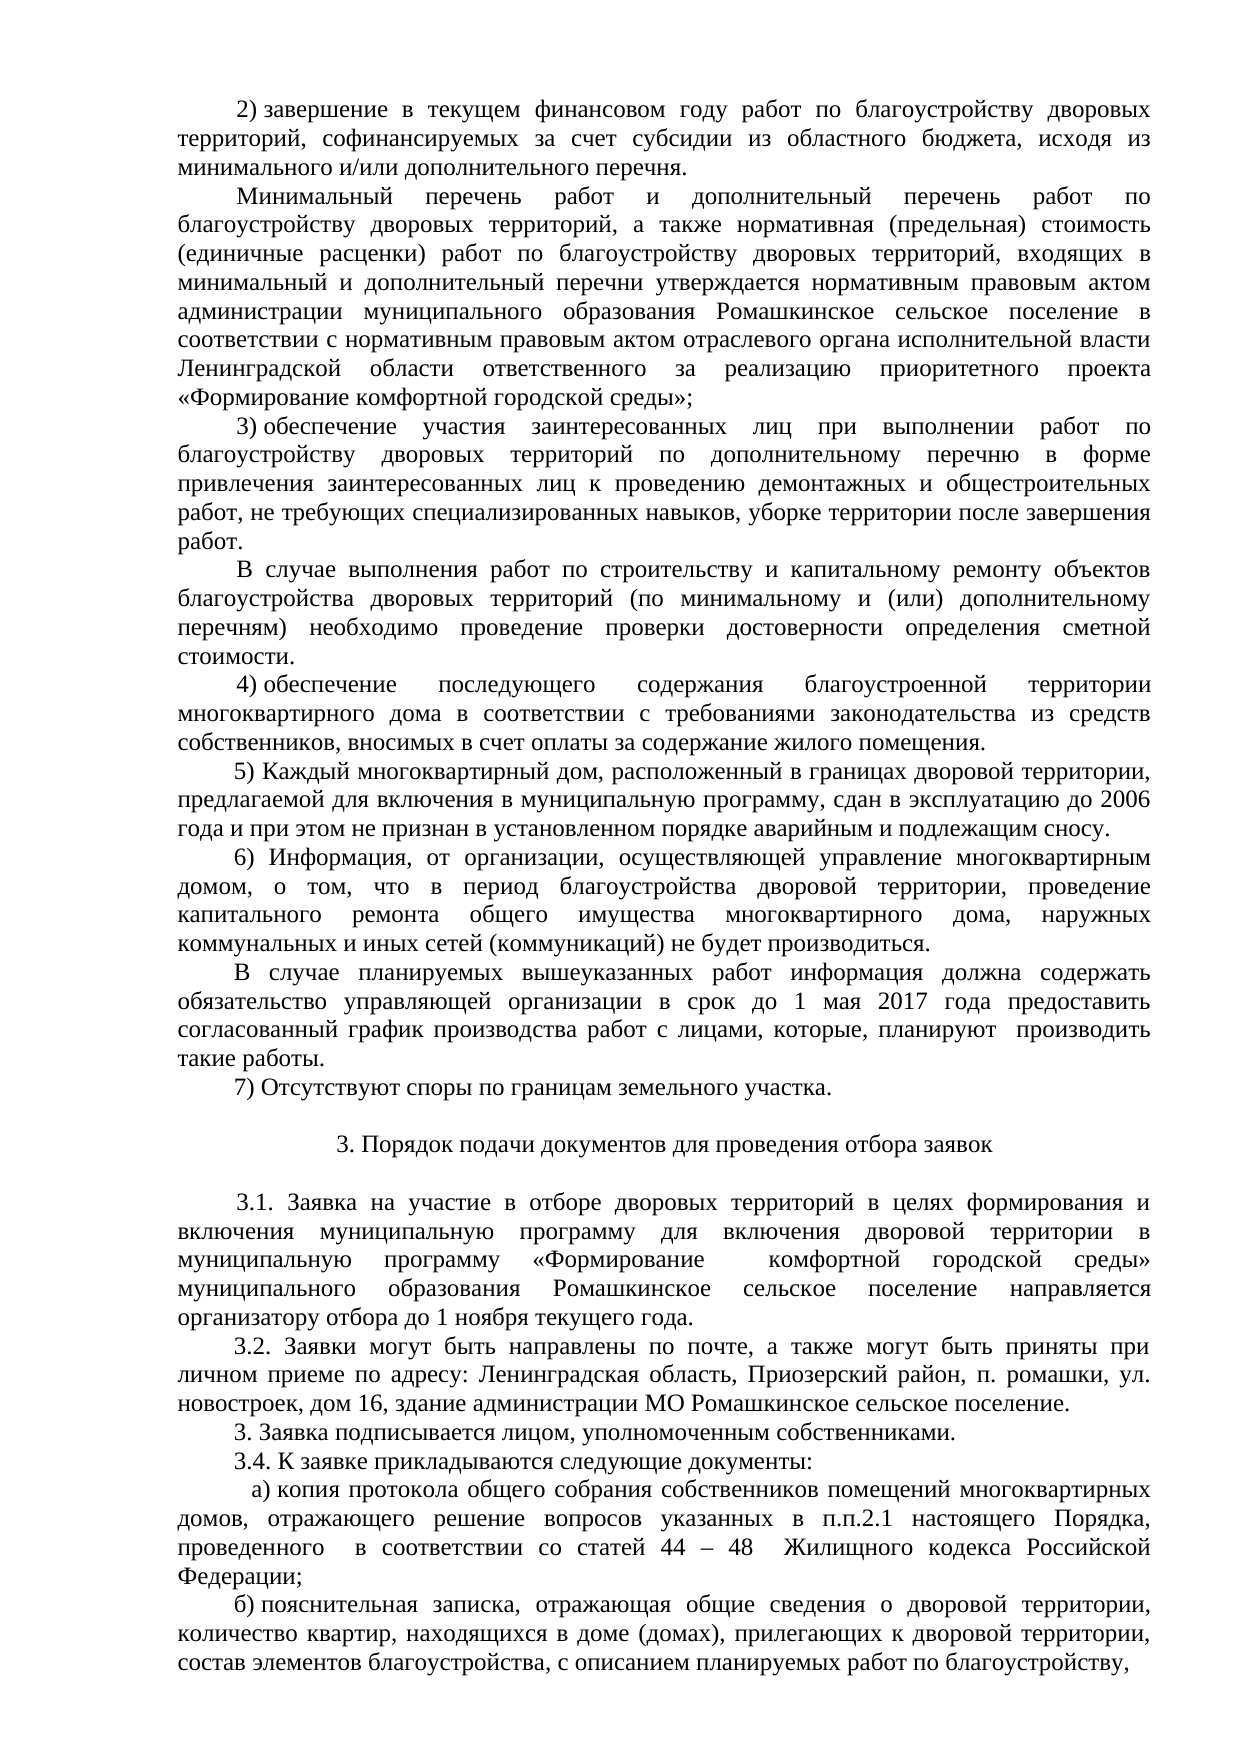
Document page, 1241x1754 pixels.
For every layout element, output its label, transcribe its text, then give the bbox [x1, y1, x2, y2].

text В случае планируемых вышеуказанных работ информация должна содержать обязательство управляющей организации в срок до 1 мая 2017 года предоставить согласованный график производства работ с лицами, которые, планируют производить такие работы. [177, 957, 1152, 1072]
text 3. Заявка подписывается лицом, уполномоченным собственниками. [177, 1417, 1152, 1446]
text б) пояснительная записка, отражающая общие сведения о дворовой территории, количество квартир, находящихся в доме (домах), прилегающих к дворовой территории, состав элементов благоустройства, с описанием планируемых работ по благоустройству, [177, 1589, 1152, 1676]
text а) копия протокола общего собрания собственников помещений многоквартирных домов, отражающего решение вопросов указанных в п.п.2.1 настоящего Порядка, проведенного в соответствии со статей 44 – 48 Жилищного кодекса Российской Федерации; [177, 1474, 1152, 1589]
list 2) завершение в текущем финансовом году работ по благоустройству дворовых территорий, софинансируемых за счет субсидии из областного бюджета, исходя из минимального и/или дополнительного перечня. [177, 94, 1152, 181]
text 5) Каждый многоквартирный дом, расположенный в границах дворовой территории, предлагаемой для включения в муниципальную программу, сдан в эксплуатацию до 2006 года и при этом не признан в установленном порядке аварийным и подлежащим сносу. [177, 756, 1152, 842]
text 3.4. К заявке прикладываются следующие документы: [177, 1446, 1152, 1474]
list 3) обеспечение участия заинтересованных лиц при выполнении работ по благоустройству дворовых территорий по дополнительному перечню в форме привлечения заинтересованных лиц к проведению демонтажных и общестроительных работ, не требующих специализированных навыков, уборке территории после завершения работ. [177, 411, 1152, 554]
text 3.2. Заявки могут быть направлены по почте, а также могут быть приняты при личном приеме по адресу: Ленинградская область, Приозерский район, п. ромашки, ул. новостроек, дом 16, здание администрации МО Ромашкинское сельское поселение. [177, 1331, 1152, 1417]
text 6) Информация, от организации, осуществляющей управление многоквартирным домом, о том, что в период благоустройства дворовой территории, проведение капитального ремонта общего имущества многоквартирного дома, наружных коммунальных и иных сетей (коммуникаций) не будет производиться. [177, 842, 1152, 957]
list Минимальный перечень работ и дополнительный перечень работ по благоустройству дворовых территорий, а также нормативная (предельная) стоимость (единичные расценки) работ по благоустройству дворовых территорий, входящих в минимальный и дополнительный перечни утверждается нормативным правовым актом администрации муниципального образования Ромашкинское сельское поселение в соответствии с нормативным правовым актом отраслевого органа исполнительной власти Ленинградской области ответственного за реализацию приоритетного проекта «Формирование комфортной городской среды»; [177, 181, 1152, 411]
text 3.1. Заявка на участие в отборе дворовых территорий в целях формирования и включения муниципальную программу для включения дворовой территории в муниципальную программу «Формирование комфортной городской среды» муниципального образования Ромашкинское сельское поселение направляется организатору отбора до 1 ноября текущего года. [177, 1187, 1152, 1331]
text 7) Отсутствуют споры по границам земельного участка. [177, 1072, 1152, 1101]
text 3. Порядок подачи документов для проведения отбора заявок [177, 1129, 1152, 1158]
list В случае выполнения работ по строительству и капитальному ремонту объектов благоустройства дворовых территорий (по минимальному и (или) дополнительному перечням) необходимо проведение проверки достоверности определения сметной стоимости. [177, 554, 1152, 669]
text 4) обеспечение последующего содержания благоустроенной территории многоквартирного дома в соответствии с требованиями законодательства из средств собственников, вносимых в счет оплаты за содержание жилого помещения. [177, 669, 1152, 756]
